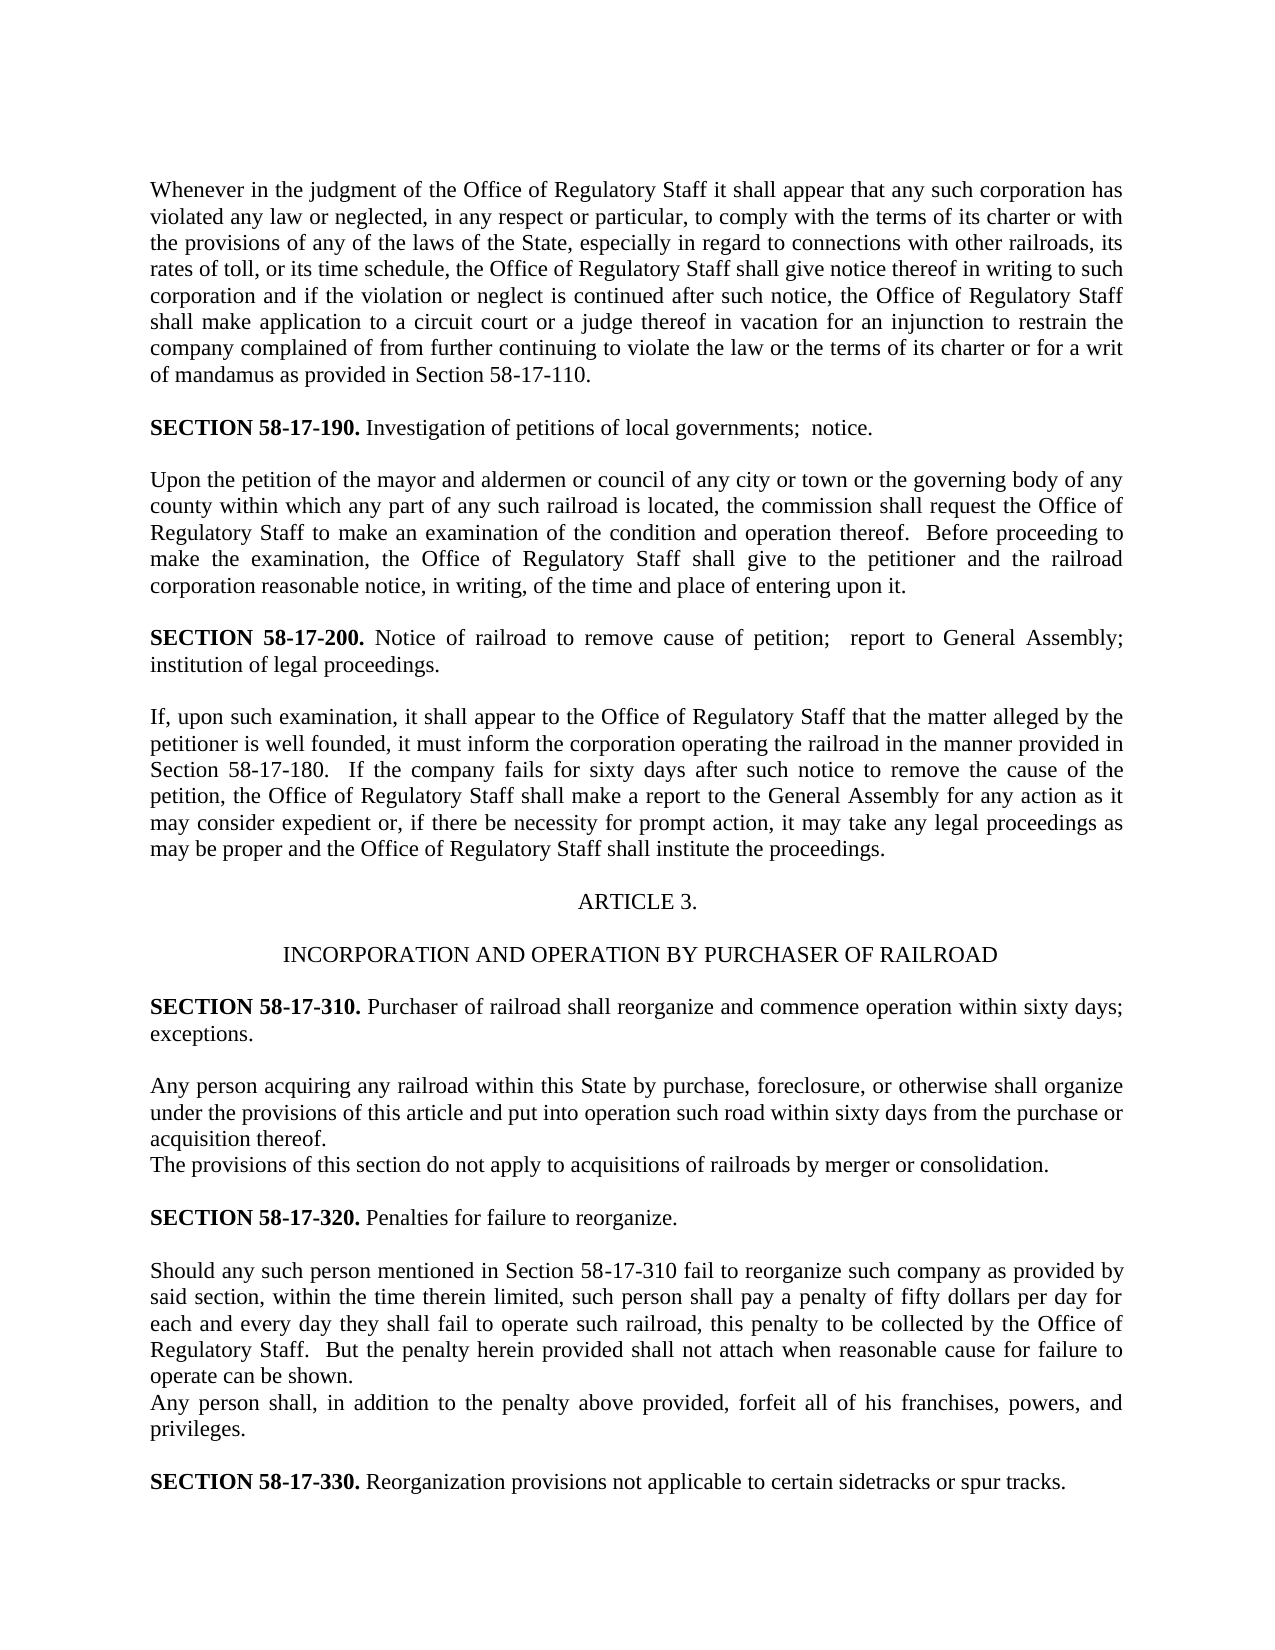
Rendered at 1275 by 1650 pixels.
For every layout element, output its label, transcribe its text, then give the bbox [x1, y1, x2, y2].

text The provisions of this section do not apply to acquisitions of railroads by merger or consolidation. [150, 1151, 1125, 1178]
text Any person acquiring any railroad within this State by purchase, foreclosure, or otherwise shall organize under the provisions of this article and put into operation such road within sixty days from the purchase or acquisition thereof. [150, 1072, 1125, 1151]
text Any person shall, in addition to the penalty above provided, forfeit all of his franchises, powers, and privileges. [150, 1389, 1125, 1441]
text ARTICLE 3. [150, 888, 1125, 914]
text Whenever in the judgment of the Office of Regulatory Staff it shall appear that any such corporation has violated any law or neglected, in any respect or particular, to comply with the terms of its charter or with the provisions of any of the laws of the State, especially in regard to connections with other railroads, its rates of toll, or its time schedule, the Office of Regulatory Staff shall give notice thereof in writing to such corporation and if the violation or neglect is continued after such notice, the Office of Regulatory Staff shall make application to a circuit court or a judge thereof in vacation for an injunction to restrain the company complained of from further continuing to violate the law or the terms of its charter or for a writ of mandamus as provided in Section 58-17-110. [150, 176, 1125, 387]
text INCORPORATION AND OPERATION BY PURCHASER OF RAILROAD [150, 941, 1125, 967]
text SECTION 58-17-200. Notice of railroad to remove cause of petition; report to General Assembly; institution of legal proceedings. [150, 624, 1125, 677]
text SECTION 58-17-330. Reorganization provisions not applicable to certain sidetracks or spur tracks. [150, 1468, 1125, 1494]
text If, upon such examination, it shall appear to the Office of Regulatory Staff that the matter alleged by the petitioner is well founded, it must inform the corporation operating the railroad in the manner provided in Section 58-17-180. If the company fails for sixty days after such notice to remove the cause of the petition, the Office of Regulatory Staff shall make a report to the General Assembly for any action as it may consider expedient or, if there be necessity for prompt action, it may take any legal proceedings as may be proper and the Office of Regulatory Staff shall institute the proceedings. [150, 703, 1125, 862]
text Upon the petition of the mayor and aldermen or council of any city or town or the governing body of any county within which any part of any such railroad is located, the commission shall request the Office of Regulatory Staff to make an examination of the condition and operation thereof. Before proceeding to make the examination, the Office of Regulatory Staff shall give to the petitioner and the railroad corporation reasonable notice, in writing, of the time and place of entering upon it. [150, 466, 1125, 598]
text SECTION 58-17-190. Investigation of petitions of local governments; notice. [150, 413, 1125, 440]
text Should any such person mentioned in Section 58-17-310 fail to reorganize such company as provided by said section, within the time therein limited, such person shall pay a penalty of fifty dollars per day for each and every day they shall fail to operate such railroad, this penalty to be collected by the Office of Regulatory Staff. But the penalty herein provided shall not attach when reasonable cause for failure to operate can be shown. [150, 1257, 1125, 1389]
text SECTION 58-17-320. Penalties for failure to reorganize. [150, 1204, 1125, 1231]
text SECTION 58-17-310. Purchaser of railroad shall reorganize and commence operation within sixty days; exceptions. [150, 993, 1125, 1046]
